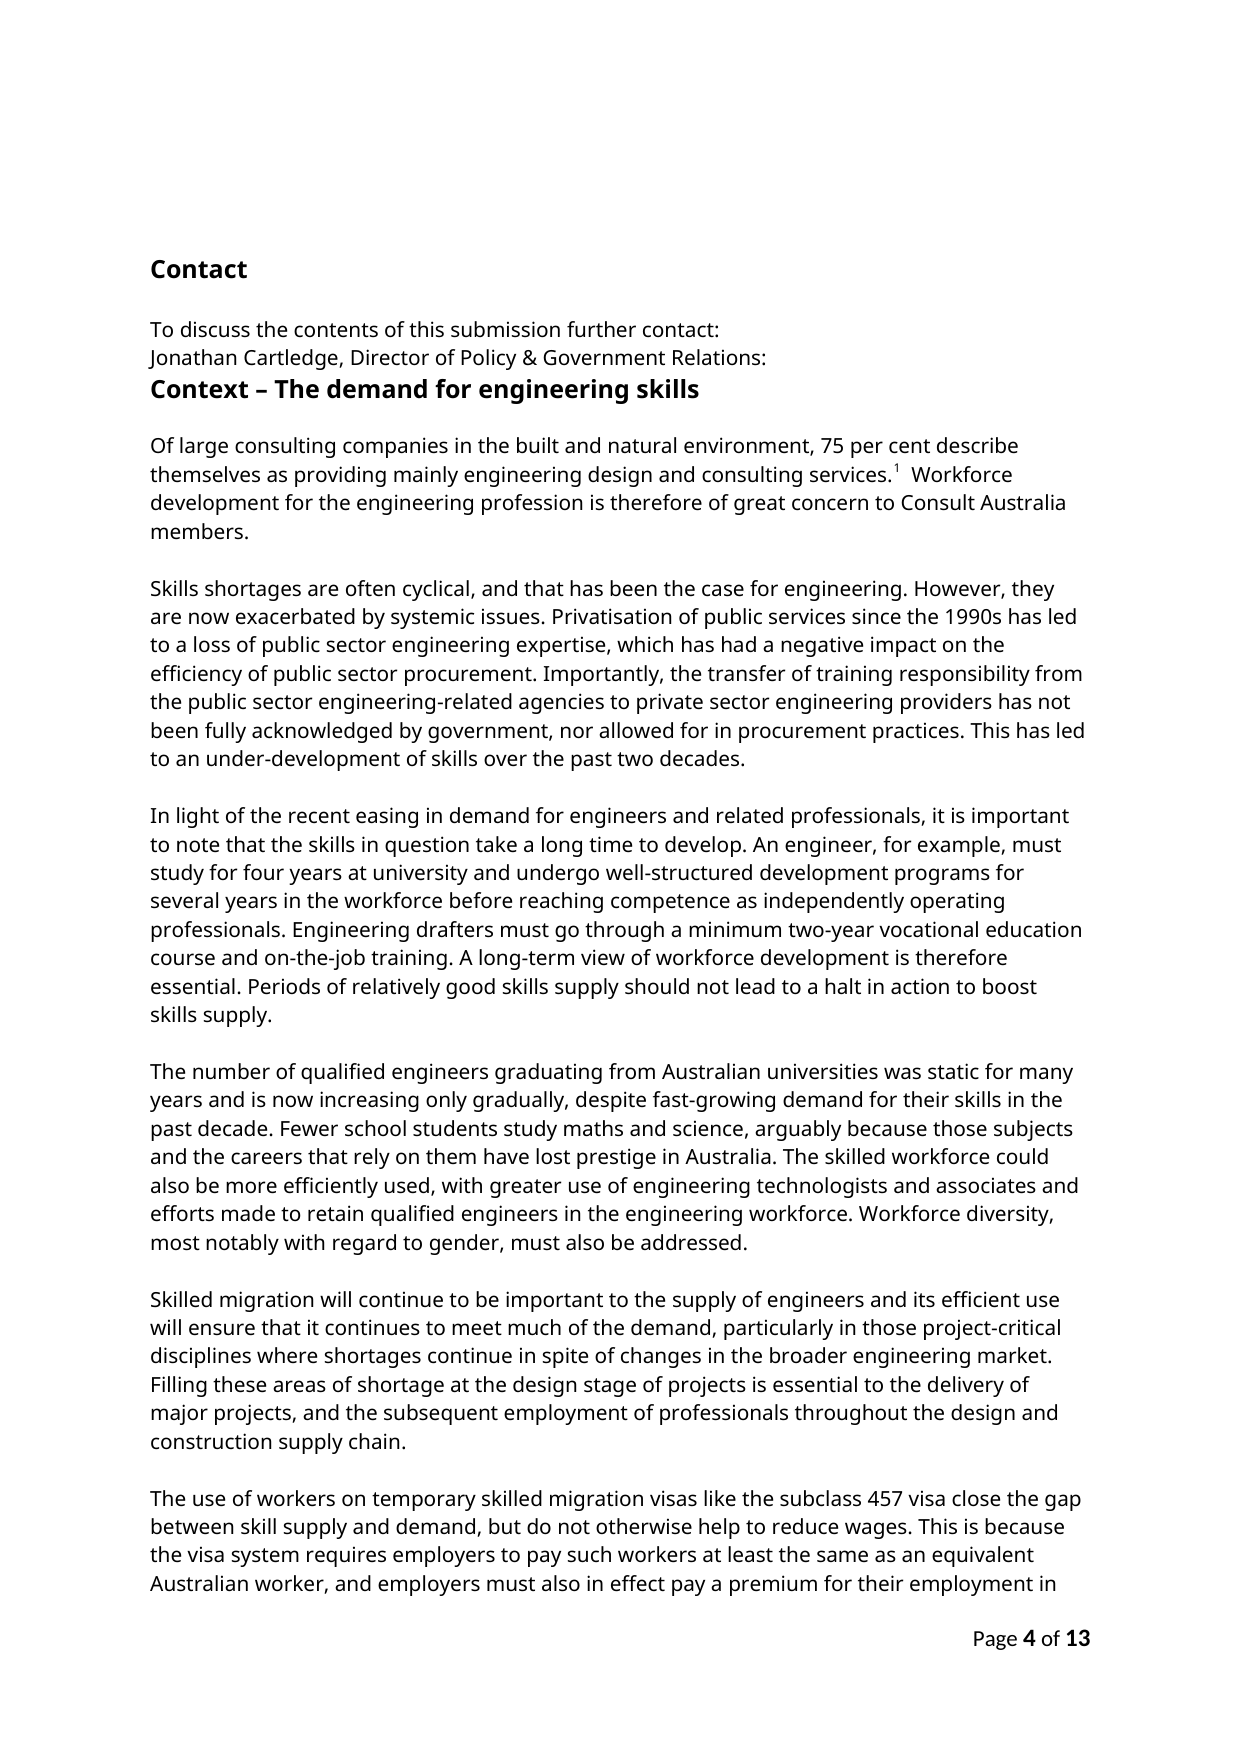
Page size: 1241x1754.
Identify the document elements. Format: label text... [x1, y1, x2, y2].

text Skills shortages are often cyclical, and that has been the case for engineering. However, they are now exacerbated by systemic issues. Privatisation of public services since the 1990s has led to a loss of public sector engineering expertise, which has had a negative impact on the efficiency of public sector procurement. Importantly, the transfer of training responsibility from the public sector engineering-related agencies to private sector engineering providers has not been fully acknowledged by government, nor allowed for in procurement practices. This has led to an under-development of skills over the past two decades. [150, 574, 1090, 773]
text To discuss the contents of this submission further contact: [150, 315, 1090, 343]
text In light of the recent easing in demand for engineers and related professionals, it is important to note that the skills in question take a long time to develop. An engineer, for example, must study for four years at university and undergo well-structured development programs for several years in the workforce before reaching competence as independently operating professionals. Engineering drafters must go through a minimum two-year vocational education course and on-the-job training. A long-term view of workforce development is therefore essential. Periods of relatively good skills supply should not lead to a halt in action to boost skills supply. [150, 801, 1090, 1029]
text Of large consulting companies in the built and natural environment, 75 per cent describe themselves as providing mainly engineering design and consulting services. Workforce development for the engineering profession is therefore of great concern to Consult Australia members. [150, 432, 1090, 545]
text Jonathan Cartledge, Director of Policy & Government Relations: [150, 343, 1090, 372]
subtitle Contact [150, 252, 1090, 286]
text The number of qualified engineers graduating from Australian universities was static for many years and is now increasing only gradually, despite fast-growing demand for their skills in the past decade. Fewer school students study maths and science, arguably because those subjects and the careers that rely on them have lost prestige in Australia. The skilled workforce could also be more efficiently used, with greater use of engineering technologists and associates and efforts made to retain qualified engineers in the engineering workforce. Workforce diversity, most notably with regard to gender, must also be addressed. [150, 1057, 1090, 1256]
text Context – The demand for engineering skills [150, 372, 1090, 406]
text Skilled migration will continue to be important to the supply of engineers and its efficient use will ensure that it continues to meet much of the demand, particularly in those project-critical disciplines where shortages continue in spite of changes in the broader engineering market. Filling these areas of shortage at the design stage of projects is essential to the delivery of major projects, and the subsequent employment of professionals throughout the design and construction supply chain. [150, 1285, 1090, 1455]
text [150, 1484, 1090, 1597]
